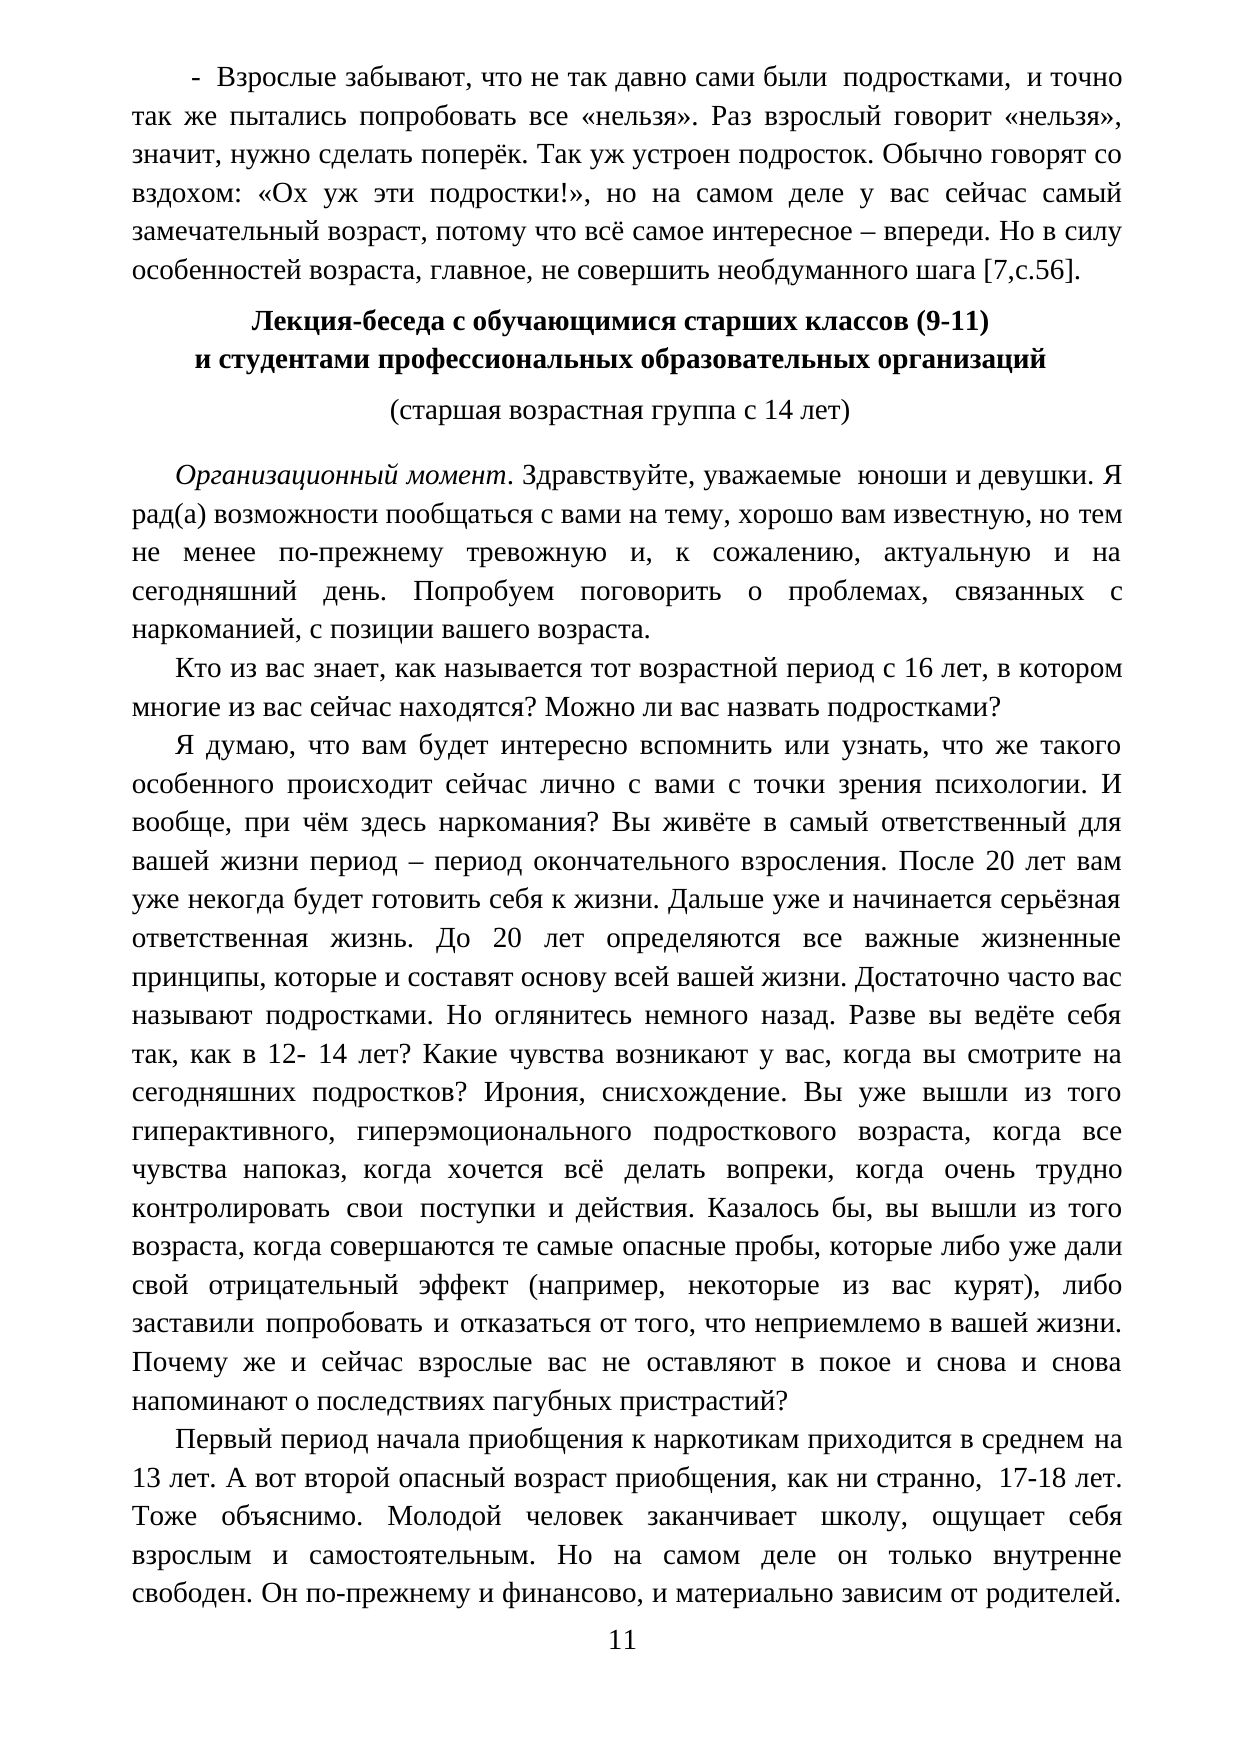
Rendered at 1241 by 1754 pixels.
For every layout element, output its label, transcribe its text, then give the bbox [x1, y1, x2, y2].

subtitle Лекция-беседа с обучающимися старших классов (9-11) и студентами профессиональных образовательных организаций [126, 303, 1115, 375]
text - Взрослые забывают, что не так давно сами были подростками, и точно так же пытались попробовать все «нельзя». Раз взрослый говорит «нельзя», значит, нужно сделать поперёк. Так уж устроен подросток. Обычно говорят со вздохом: «Ох уж эти подростки!», но на самом деле у вас сейчас самый замечательный возраст, потому что всё самое интересное – впереди. Но в силу особенностей возраста, главное, не совершить необдуманного шага [7,c.56]. [132, 59, 1123, 285]
text (старшая возрастная группа с 14 лет) [125, 392, 1114, 426]
text Организационный момент. Здравствуйте, уважаемые юноши и девушки. Я рад(а) возможности пообщаться с вами на тему, хорошо вам известную, но тем не менее по-прежнему тревожную и, к сожалению, актуальную и на сегодняшний день. Попробуем поговорить о проблемах, связанных с наркоманией, с позиции вашего возраста. [132, 457, 1123, 645]
text Я думаю, что вам будет интересно вспомнить или узнать, что же такого особенного происходит сейчас лично с вами с точки зрения психологии. И вообще, при чём здесь наркомания? Вы живёте в самый ответственный для вашей жизни период – период окончательного взросления. После 20 лет вам уже некогда будет готовить себя к жизни. Дальше уже и начинается серьёзная ответственная жизнь. До 20 лет определяются все важные жизненные принципы, которые и составят основу всей вашей жизни. Достаточно часто вас называют подростками. Но оглянитесь немного назад. Разве вы ведёте себя так, как в 12- 14 лет? Какие чувства возникают у вас, когда вы смотрите на сегодняшних подростков? Ирония, снисхождение. Вы уже вышли из того гиперактивного, гиперэмоционального подросткового возраста, когда все чувства напоказ, когда хочется всё делать вопреки, когда очень трудно контролировать свои поступки и действия. Казалось бы, вы вышли из того возраста, когда совершаются те самые опасные пробы, которые либо уже дали свой отрицательный эффект (например, некоторые из вас курят), либо заставили попробовать и отказаться от того, что неприемлемо в вашей жизни. Почему же и сейчас взрослые вас не оставляют в покое и снова и снова напоминают о последствиях пагубных пристрастий? [132, 727, 1123, 1416]
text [132, 1421, 1123, 1609]
text Кто из вас знает, как называется тот возрастной период с 16 лет, в котором многие из вас сейчас находятся? Можно ли вас назвать подростками? [132, 650, 1123, 722]
